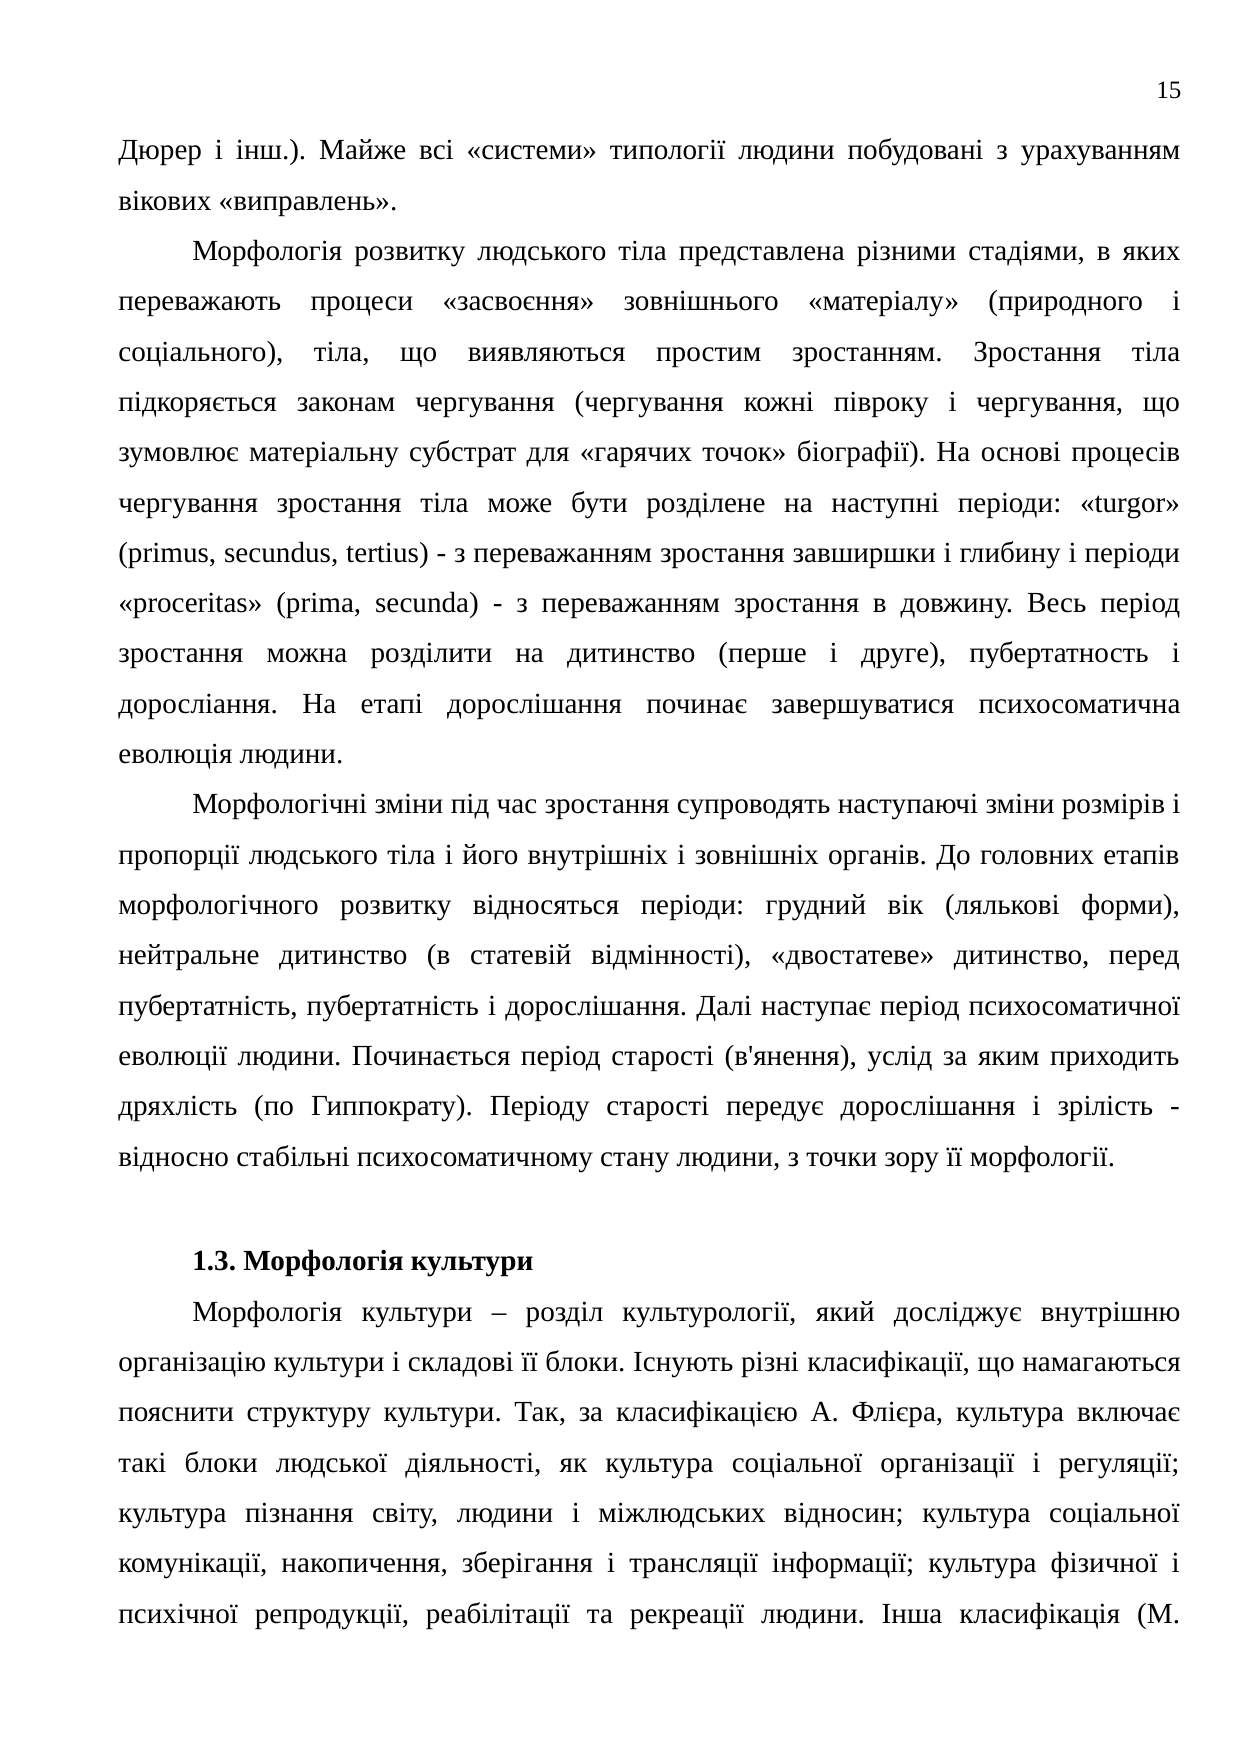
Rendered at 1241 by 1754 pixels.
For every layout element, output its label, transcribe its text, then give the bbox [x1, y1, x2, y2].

subtitle 1.3. Морфологія культури [118, 1243, 1181, 1277]
text Морфологія розвитку людського тіла представлена різними стадіями, в яких переважають процеси «засвоєння» зовнішнього «матеріалу» (природного і соціального), тіла, що виявляються простим зростанням. Зростання тіла підкоряється законам чергування (чергування кожні півроку і чергування, що зумовлює матеріальну субстрат для «гарячих точок» біографії). На основі процесів чергування зростання тіла може бути розділене на наступні періоди: «turgor» (primus, secundus, tertius) - з переважанням зростання завширшки і глибину і періоди «proceritas» (prima, secunda) - з переважанням зростання в довжину. Весь період зростання можна розділити на дитинство (перше і друге), пубертатность і доросліання. На етапі дорослішання починає завершуватися психосоматична еволюція людини. [118, 233, 1181, 770]
text Морфологічні зміни під час зростання супроводять наступаючі зміни розмірів і пропорції людського тіла і його внутрішніх і зовнішніх органів. До головних етапів морфологічного розвитку відносяться періоди: грудний вік (лялькові форми), нейтральне дитинство (в статевій відмінності), «двостатеве» дитинство, перед пубертатність, пубертатність і дорослішання. Далі наступає період психосоматичної еволюції людини. Починається період старості (в'янення), услід за яким приходить дряхлість (по Гиппократу). Періоду старості передує дорослішання і зрілість - відносно стабільні психосоматичному стану людини, з точки зору її морфології. [118, 787, 1181, 1172]
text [118, 132, 1181, 216]
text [118, 1294, 1181, 1629]
